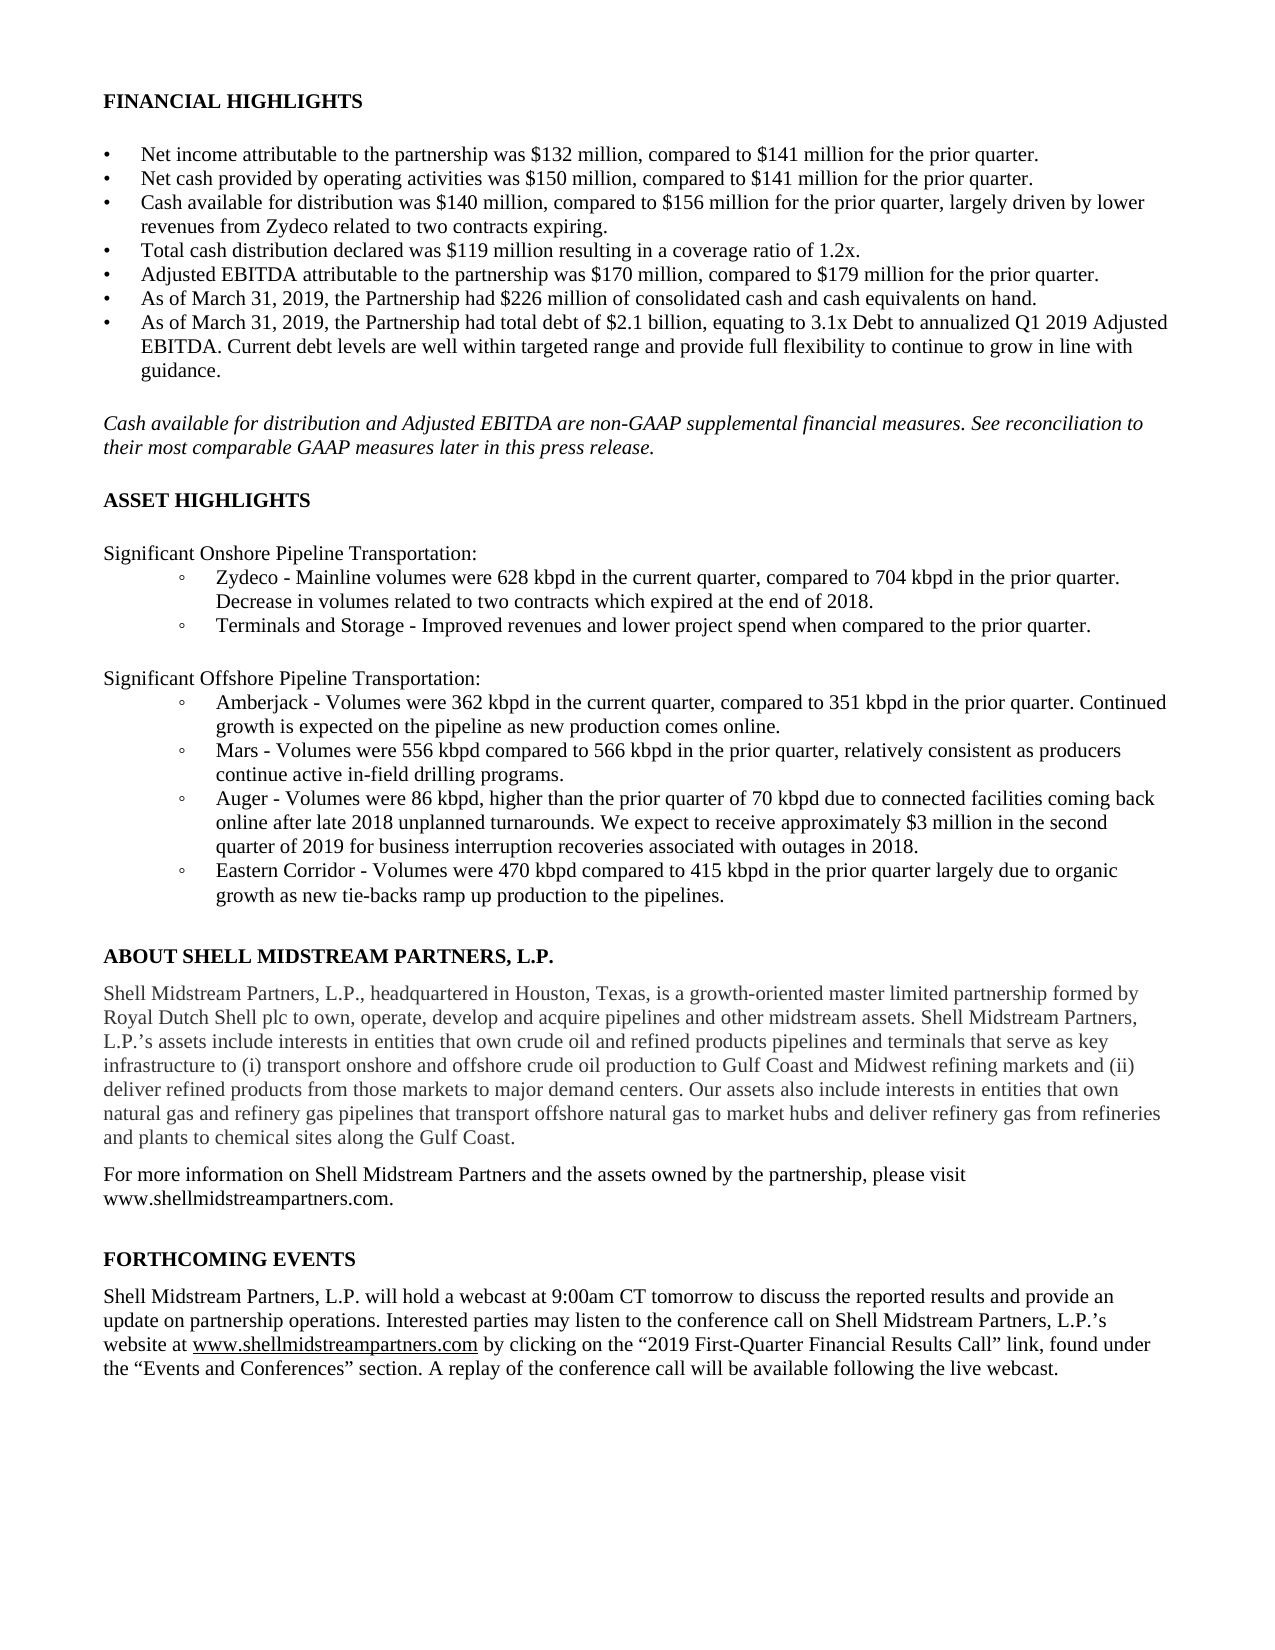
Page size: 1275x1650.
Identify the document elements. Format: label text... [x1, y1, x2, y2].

list Total cash distribution declared was $119 million resulting in a coverage ratio of 1.2x. [103, 238, 1172, 262]
list Auger - Volumes were 86 kbpd, higher than the prior quarter of 70 kbpd due to connected facilities coming back online after late 2018 unplanned turnarounds. We expect to receive approximately $3 million in the second quarter of 2019 for business interruption recoveries associated with outages in 2018. [178, 786, 1172, 858]
list Zydeco - Mainline volumes were 628 kbpd in the current quarter, compared to 704 kbpd in the prior quarter. Decrease in volumes related to two contracts which expired at the end of 2018. [178, 565, 1172, 613]
list Net income attributable to the partnership was $132 million, compared to $141 million for the prior quarter. [103, 142, 1172, 166]
text Shell Midstream Partners, L.P. will hold a webcast at 9:00am CT tomorrow to discuss the reported results and provide an update on partnership operations. Interested parties may listen to the conference call on Shell Midstream Partners, L.P.’s website at www.shellmidstreampartners.com by clicking on the “2019 First-Quarter Financial Results Call” link, found under the “Events and Conferences” section. A replay of the conference call will be available following the live webcast. [103, 1284, 1172, 1380]
text FINANCIAL HIGHLIGHTS [103, 89, 1172, 113]
list As of March 31, 2019, the Partnership had total debt of $2.1 billion, equating to 3.1x Debt to annualized Q1 2019 Adjusted EBITDA. Current debt levels are well within targeted range and provide full flexibility to continue to grow in line with guidance. [103, 310, 1172, 382]
list Amberjack - Volumes were 362 kbpd in the current quarter, compared to 351 kbpd in the prior quarter. Continued growth is expected on the pipeline as new production comes online. [178, 690, 1172, 738]
text ABOUT SHELL MIDSTREAM PARTNERS, L.P. [103, 944, 1172, 968]
text For more information on Shell Midstream Partners and the assets owned by the partnership, please visit www.shellmidstreampartners.com. [103, 1162, 1172, 1210]
list Eastern Corridor - Volumes were 470 kbpd compared to 415 kbpd in the prior quarter largely due to organic growth as new tie-backs ramp up production to the pipelines. [178, 858, 1172, 907]
list Adjusted EBITDA attributable to the partnership was $170 million, compared to $179 million for the prior quarter. [103, 262, 1172, 286]
list Terminals and Storage - Improved revenues and lower project spend when compared to the prior quarter. [178, 613, 1172, 637]
list Cash available for distribution was $140 million, compared to $156 million for the prior quarter, largely driven by lower revenues from Zydeco related to two contracts expiring. [103, 190, 1172, 238]
text FORTHCOMING EVENTS [103, 1247, 1172, 1271]
text Significant Offshore Pipeline Transportation: [103, 666, 1172, 690]
text Cash available for distribution and Adjusted EBITDA are non-GAAP supplemental financial measures. See reconciliation to their most comparable GAAP measures later in this press release. [103, 411, 1172, 459]
text natural gas and refinery gas pipelines that transport offshore natural gas to market hubs and deliver refinery gas from refineries [103, 1101, 1172, 1125]
text infrastructure to (i) transport onshore and offshore crude oil production to Gulf Coast and Midwest refining markets and (ii) [103, 1053, 1172, 1077]
text Royal Dutch Shell plc to own, operate, develop and acquire pipelines and other midstream assets. Shell Midstream Partners, [103, 1005, 1172, 1029]
text and plants to chemical sites along the Gulf Coast. [103, 1125, 1172, 1149]
text ASSET HIGHLIGHTS [103, 488, 1172, 512]
text deliver refined products from those markets to major demand centers. Our assets also include interests in entities that own [103, 1077, 1172, 1101]
text Significant Onshore Pipeline Transportation: [103, 541, 1172, 565]
list Net cash provided by operating activities was $150 million, compared to $141 million for the prior quarter. [103, 166, 1172, 190]
text L.P.’s assets include interests in entities that own crude oil and refined products pipelines and terminals that serve as key [103, 1029, 1172, 1053]
list Mars - Volumes were 556 kbpd compared to 566 kbpd in the prior quarter, relatively consistent as producers continue active in-field drilling programs. [178, 738, 1172, 786]
text Shell Midstream Partners, L.P., headquartered in Houston, Texas, is a growth-oriented master limited partnership formed by [103, 981, 1172, 1005]
list As of March 31, 2019, the Partnership had $226 million of consolidated cash and cash equivalents on hand. [103, 286, 1172, 310]
